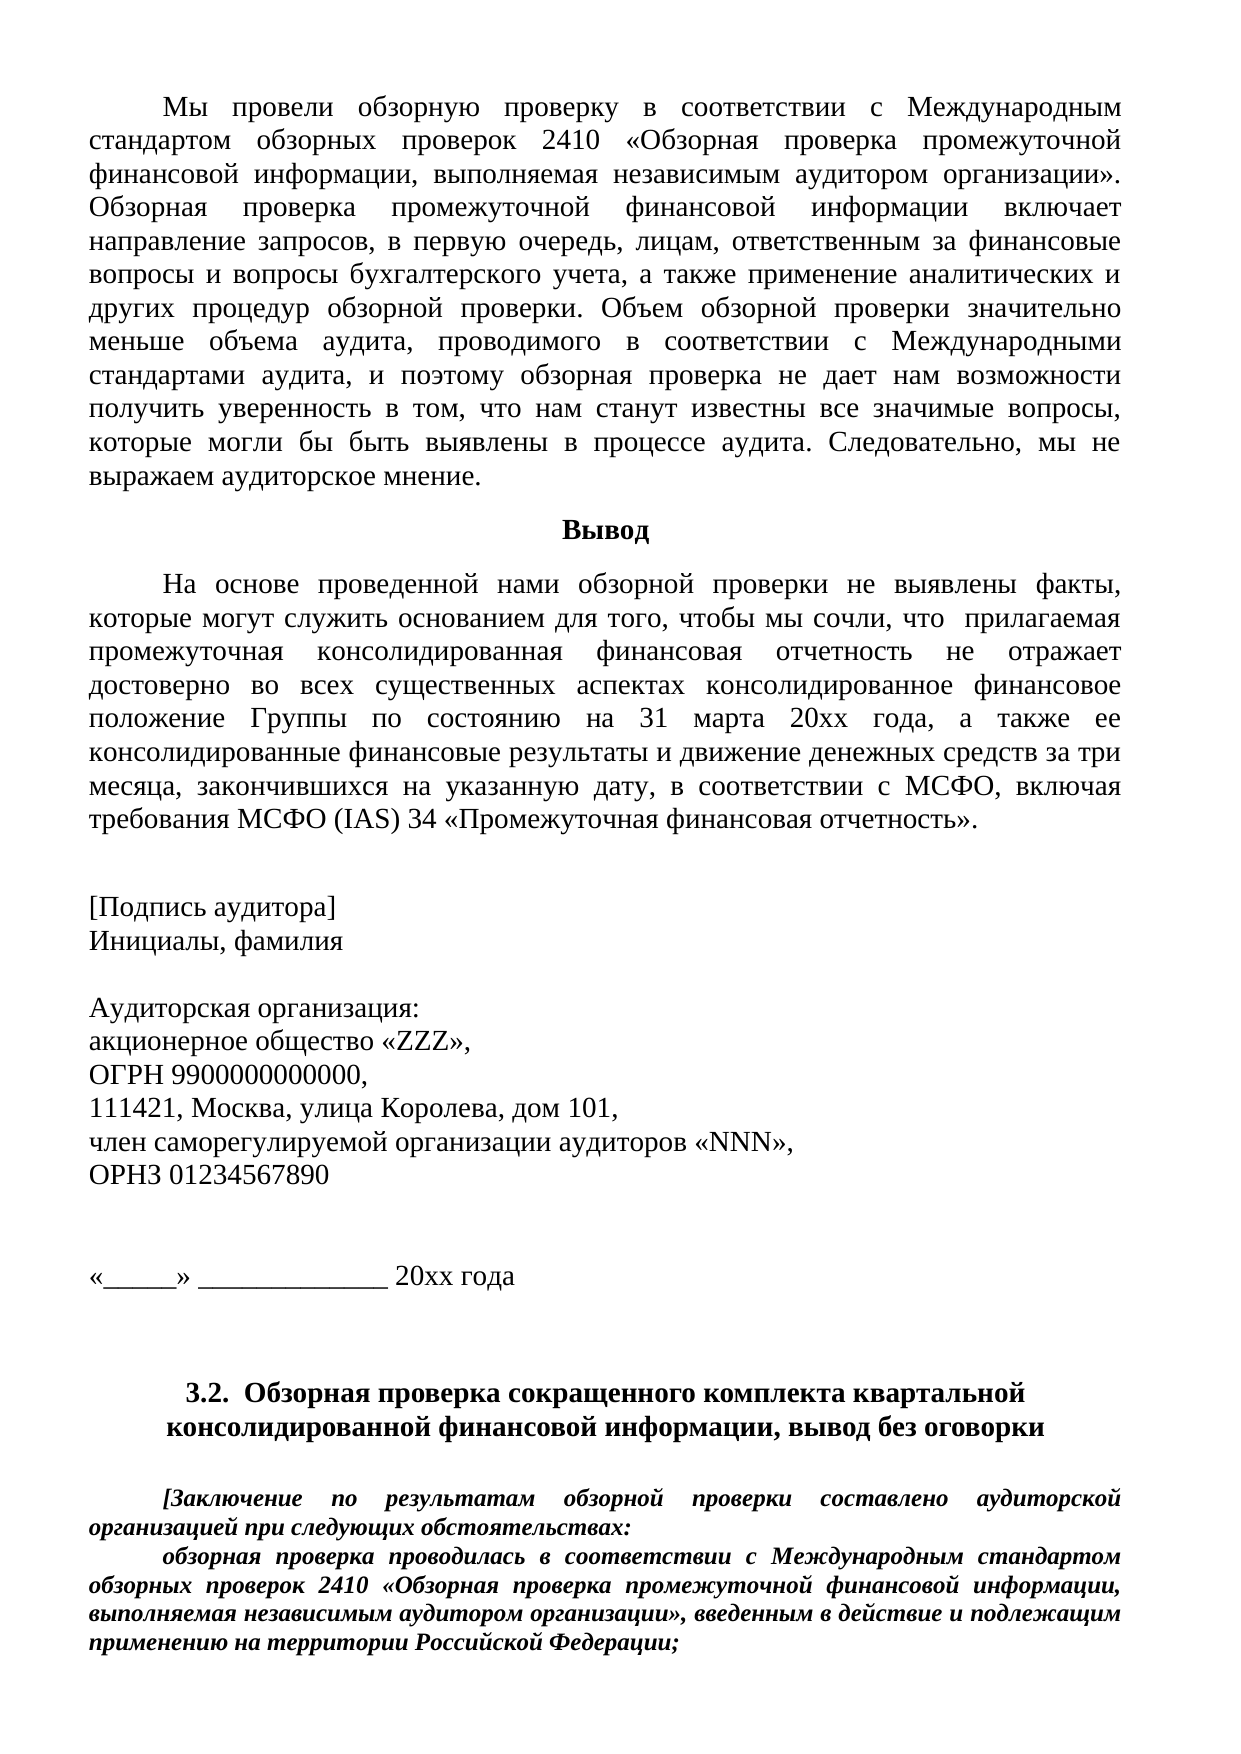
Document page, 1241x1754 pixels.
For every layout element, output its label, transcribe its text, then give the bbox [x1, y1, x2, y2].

text Вывод [89, 512, 1122, 546]
subtitle 3.2. Обзорная проверка сокращенного комплекта квартальной консолидированной финансовой информации, вывод без оговорки [89, 1375, 1122, 1442]
text обзорная проверка проводилась в соответствии с Международным стандартом обзорных проверок 2410 «Обзорная проверка промежуточной финансовой информации, выполняемая независимым аудитором организации», введенным в действие и подлежащим применению на территории Российской Федерации; [89, 1541, 1122, 1656]
text ОРНЗ 01234567890 [89, 1157, 1122, 1191]
text [Заключение по результатам обзорной проверки составлено аудиторской организацией при следующих обстоятельствах: [89, 1483, 1122, 1541]
text член саморегулируемой организации аудиторов «NNN», [89, 1124, 1122, 1157]
text На основе проведенной нами обзорной проверки не выявлены факты, которые могут служить основанием для того, чтобы мы сочли, что прилагаемая промежуточная консолидированная финансовая отчетность не отражает достоверно во всех существенных аспектах консолидированное финансовое положение Группы по состоянию на 31 марта 20хх года, а также ее консолидированные финансовые результаты и движение денежных средств за три месяца, закончившихся на указанную дату, в соответствии с МСФО, включая требования МСФО (IAS) 34 «Промежуточная финансовая отчетность». [89, 566, 1122, 835]
text [Подпись аудитора] [89, 889, 1122, 923]
text акционерное общество «ZZZ», [89, 1023, 1122, 1057]
text ОГРН 9900000000000, [89, 1057, 1122, 1090]
text Мы провели обзорную проверку в соответствии с Международным стандартом обзорных проверок 2410 «Обзорная проверка промежуточной финансовой информации, выполняемая независимым аудитором организации». Обзорная проверка промежуточной финансовой информации включает направление запросов, в первую очередь, лицам, ответственным за финансовые вопросы и вопросы бухгалтерского учета, а также применение аналитических и других процедур обзорной проверки. Объем обзорной проверки значительно меньше объема аудита, проводимого в соответствии с Международными стандартами аудита, и поэтому обзорная проверка не дает нам возможности получить уверенность в том, что нам станут известны все значимые вопросы, которые могли бы быть выявлены в процессе аудита. Следовательно, мы не выражаем аудиторское мнение. [89, 89, 1122, 491]
text Инициалы, фамилия [89, 923, 1122, 956]
text 111421, Москва, улица Королева, дом 101, [89, 1090, 1122, 1124]
text Аудиторская организация: [89, 990, 1122, 1023]
text «_____» _____________ 20хх года [89, 1258, 1122, 1292]
